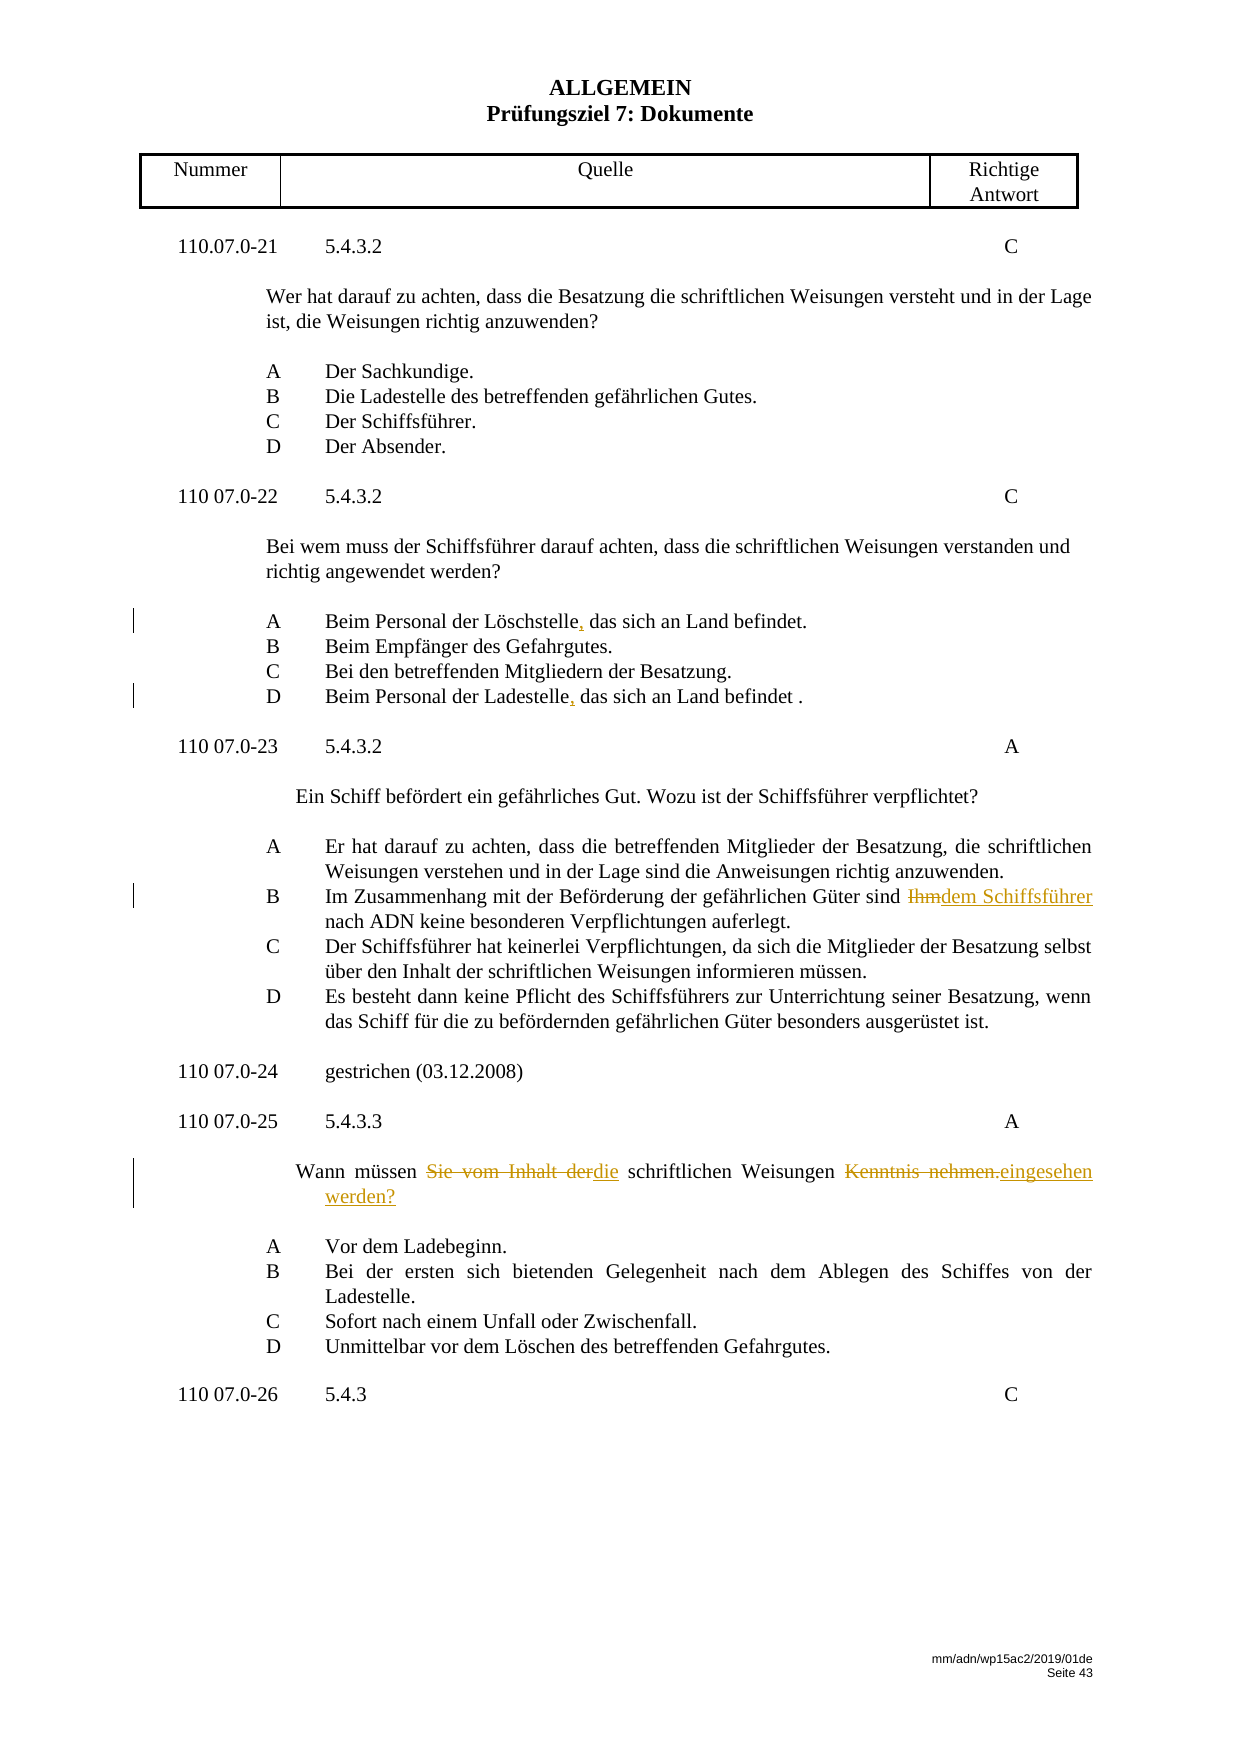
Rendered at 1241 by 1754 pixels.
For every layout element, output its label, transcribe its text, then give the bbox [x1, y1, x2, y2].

text D Es besteht dann keine Pflicht des Schiffsführers zur Unterrichtung seiner Besatzung, wenn das Schiff für die zu befördernden gefährlichen Güter besonders ausgerüstet ist. [148, 983, 1093, 1033]
text 110 07.0-25 5.4.3.3 A [148, 1108, 1093, 1133]
text 110 07.0-22 5.4.3.2 C [148, 483, 1093, 508]
text B Die Ladestelle des betreffenden gefährlichen Gutes. [148, 383, 1093, 408]
text 110 07.0-26 5.4.3 C [148, 1382, 1093, 1406]
text 110 07.0-23 5.4.3.2 A [148, 733, 1093, 758]
text C Der Schiffsführer. [148, 408, 1093, 433]
text D Unmittelbar vor dem Löschen des betreffenden Gefahrgutes. [148, 1333, 1093, 1358]
text Ein Schiff befördert ein gefährliches Gut. Wozu ist der Schiffsführer verpflichtet? [295, 783, 1093, 808]
text C Sofort nach einem Unfall oder Zwischenfall. [148, 1308, 1093, 1333]
text 110.07.0-21 5.4.3.2 C [148, 233, 1093, 258]
text D Beim Personal der Ladestelle das sich an Land befindet . [148, 683, 1093, 708]
text Wer hat darauf zu achten, dass die Besatzung die schriftlichen Weisungen versteht und in der Lage ist, die Weisungen richtig anzuwenden? [148, 283, 1093, 333]
text B Beim Empfänger des Gefahrgutes. [148, 633, 1093, 658]
text A Der Sachkundige. [148, 358, 1093, 383]
text A Vor dem Ladebeginn. [148, 1233, 1093, 1258]
text D Der Absender. [148, 433, 1093, 458]
text B Bei der ersten sich bietenden Gelegenheit nach dem Ablegen des Schiffes von der Ladestelle. [148, 1258, 1093, 1308]
text 110 07.0-24 gestrichen (03.12.2008) [148, 1058, 1093, 1083]
text C Bei den betreffenden Mitgliedern der Besatzung. [148, 658, 1093, 683]
text C Der Schiffsführer hat keinerlei Verpflichtungen, da sich die Mitglieder der Besatzung selbst über den Inhalt der schriftlichen Weisungen informieren müssen. [148, 933, 1093, 983]
text A Er hat darauf zu achten, dass die betreffenden Mitglieder der Besatzung, die schriftlichen Weisungen verstehen und in der Lage sind die Anweisungen richtig anzuwenden. [148, 833, 1093, 883]
text Bei wem muss der Schiffsführer darauf achten, dass die schriftlichen Weisungen verstanden und richtig angewendet werden? [148, 533, 1093, 583]
text B Im Zusammenhang mit der Beförderung der gefährlichen Güter sind nach ADN keine besonderen Verpflichtungen auferlegt. [148, 883, 1093, 933]
text Wann müssen schriftlichen Weisungen [177, 1158, 1093, 1208]
text A Beim Personal der Löschstelle das sich an Land befindet. [148, 608, 1093, 633]
